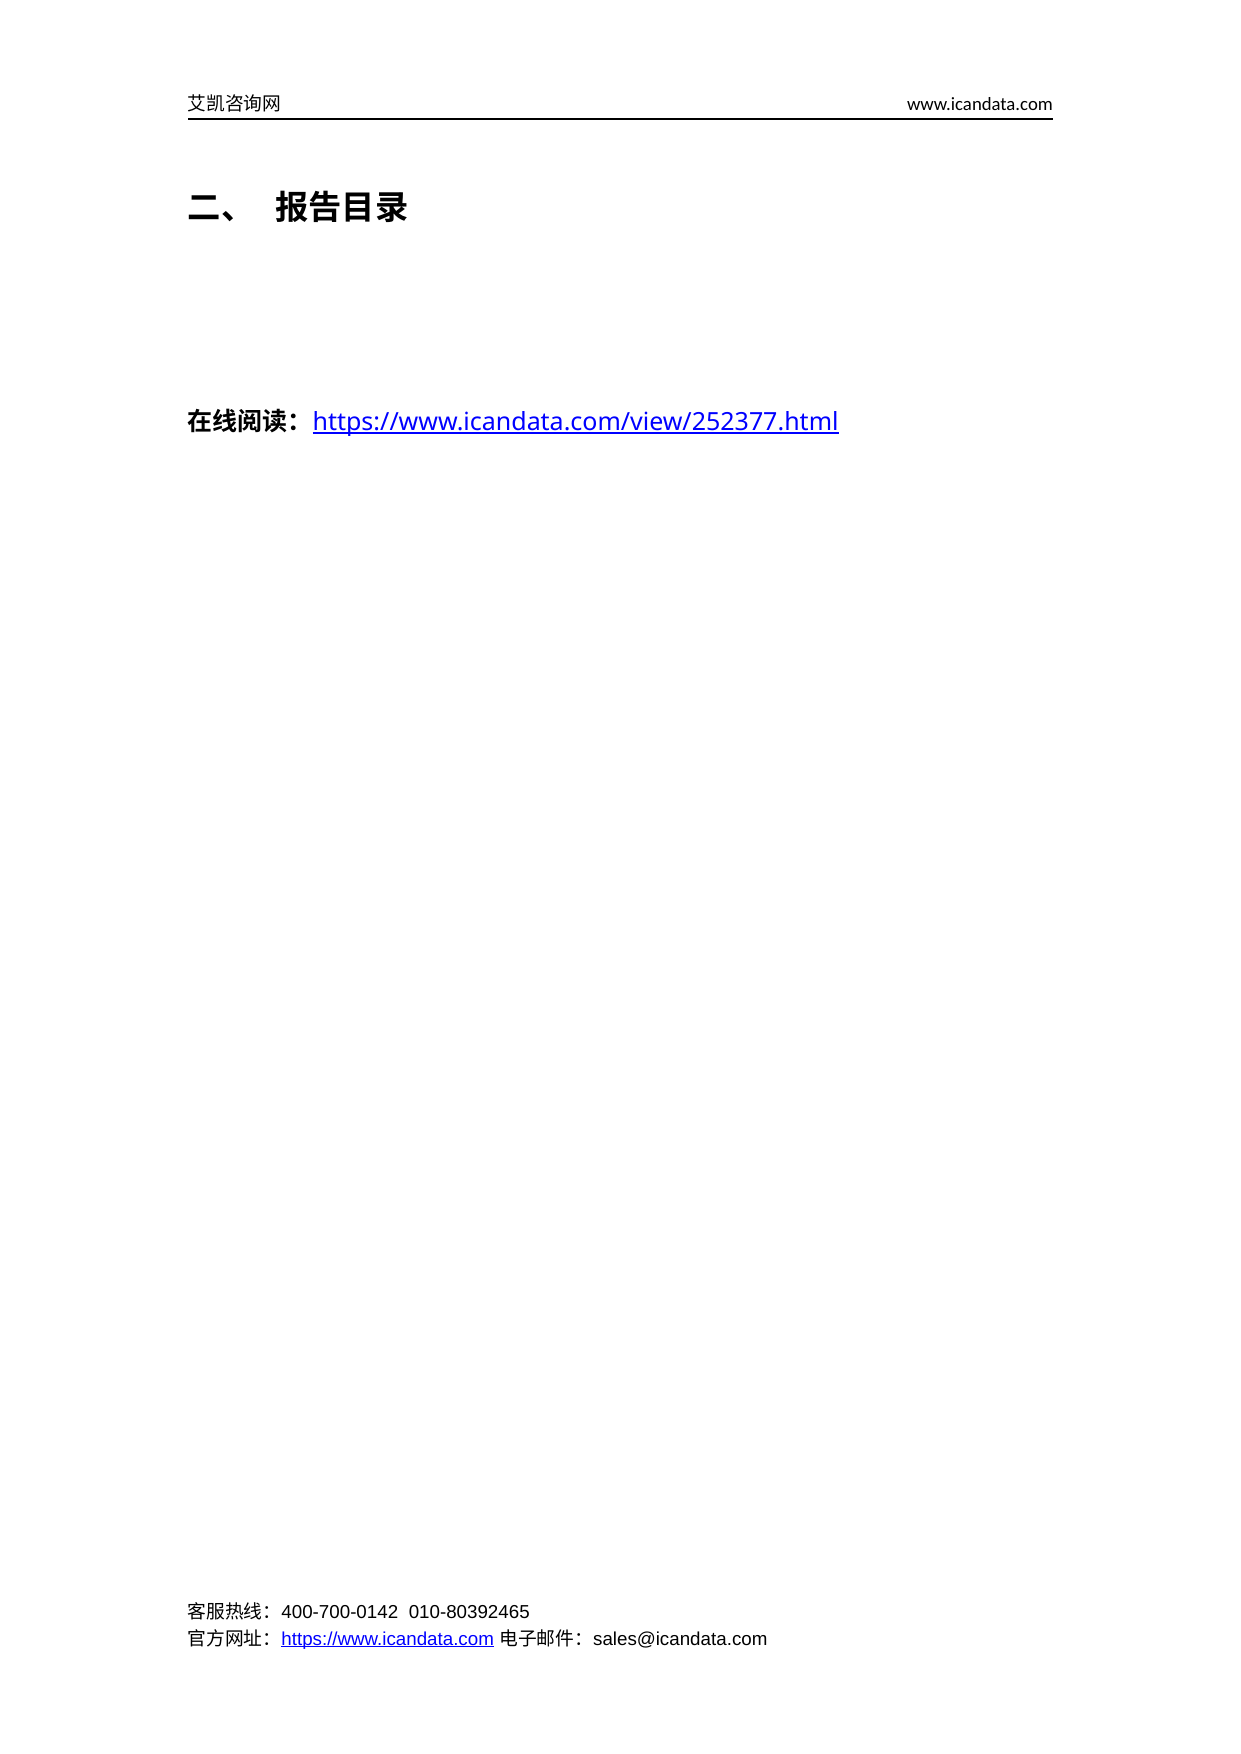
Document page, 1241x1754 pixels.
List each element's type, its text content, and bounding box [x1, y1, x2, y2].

subtitle 报告目录 [187, 172, 1053, 237]
text 在线阅读：https://www.icandata.com/view/252377.html [187, 387, 1053, 452]
